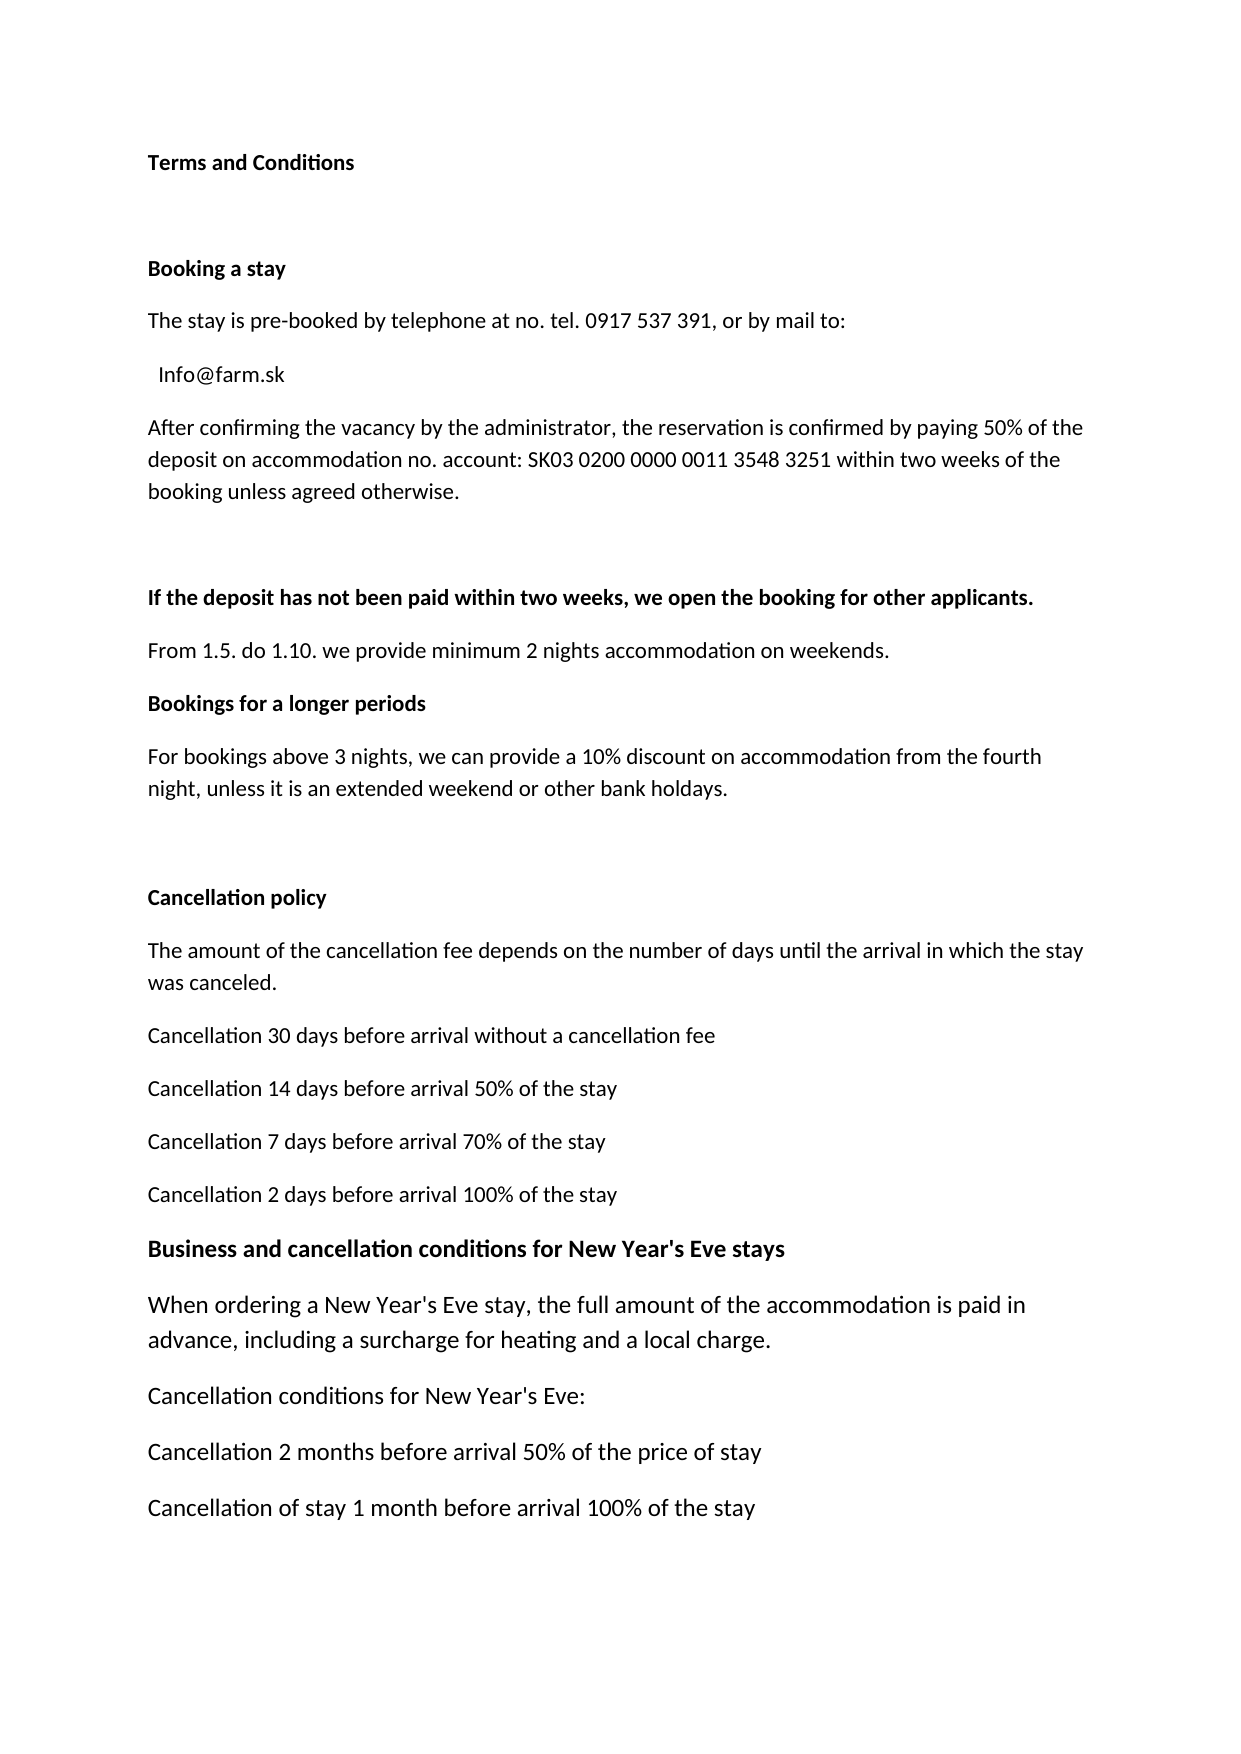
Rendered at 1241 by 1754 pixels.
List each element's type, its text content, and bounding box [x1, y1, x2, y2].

text Info@farm.sk [148, 360, 1093, 388]
text If the deposit has not been paid within two weeks, we open the booking for other applicants. [148, 583, 1093, 611]
text The stay is pre-booked by telephone at no. tel. 0917 537 391, or by mail to: [148, 307, 1093, 335]
text Cancellation 2 days before arrival 100% of the stay [148, 1181, 1093, 1208]
text From 1.5. do 1.10. we provide minimum 2 nights accommodation on weekends. [148, 636, 1093, 664]
text Cancellation of stay 1 month before arrival 100% of the stay [148, 1492, 1093, 1522]
text Cancellation 2 months before arrival 50% of the price of stay [148, 1436, 1093, 1467]
text Cancellation 7 days before arrival 70% of the stay [148, 1127, 1093, 1156]
text Business and cancellation conditions for New Year's Eve stays [148, 1233, 1093, 1264]
text When ordering a New Year's Eve stay, the full amount of the accommodation is paid in advance, including a surcharge for heating and a local charge. [148, 1289, 1093, 1355]
text After confirming the vacancy by the administrator, the reservation is confirmed by paying 50% of the deposit on accommodation no. account: SK03 0200 0000 0011 3548 3251 within two weeks of the booking unless agreed otherwise. [148, 413, 1093, 505]
text Terms and Conditions [148, 148, 1093, 176]
text Cancellation 14 days before arrival 50% of the stay [148, 1074, 1093, 1102]
text Bookings for a longer periods [148, 689, 1093, 717]
text Cancellation 30 days before arrival without a cancellation fee [148, 1021, 1093, 1049]
text Cancellation policy [148, 883, 1093, 911]
text For bookings above 3 nights, we can provide a 10% discount on accommodation from the fourth night, unless it is an extended weekend or other bank holdays. [148, 742, 1093, 802]
text Cancellation conditions for New Year's Eve: [148, 1380, 1093, 1411]
text Booking a stay [148, 254, 1093, 282]
text The amount of the cancellation fee depends on the number of days until the arrival in which the stay was canceled. [148, 936, 1093, 996]
